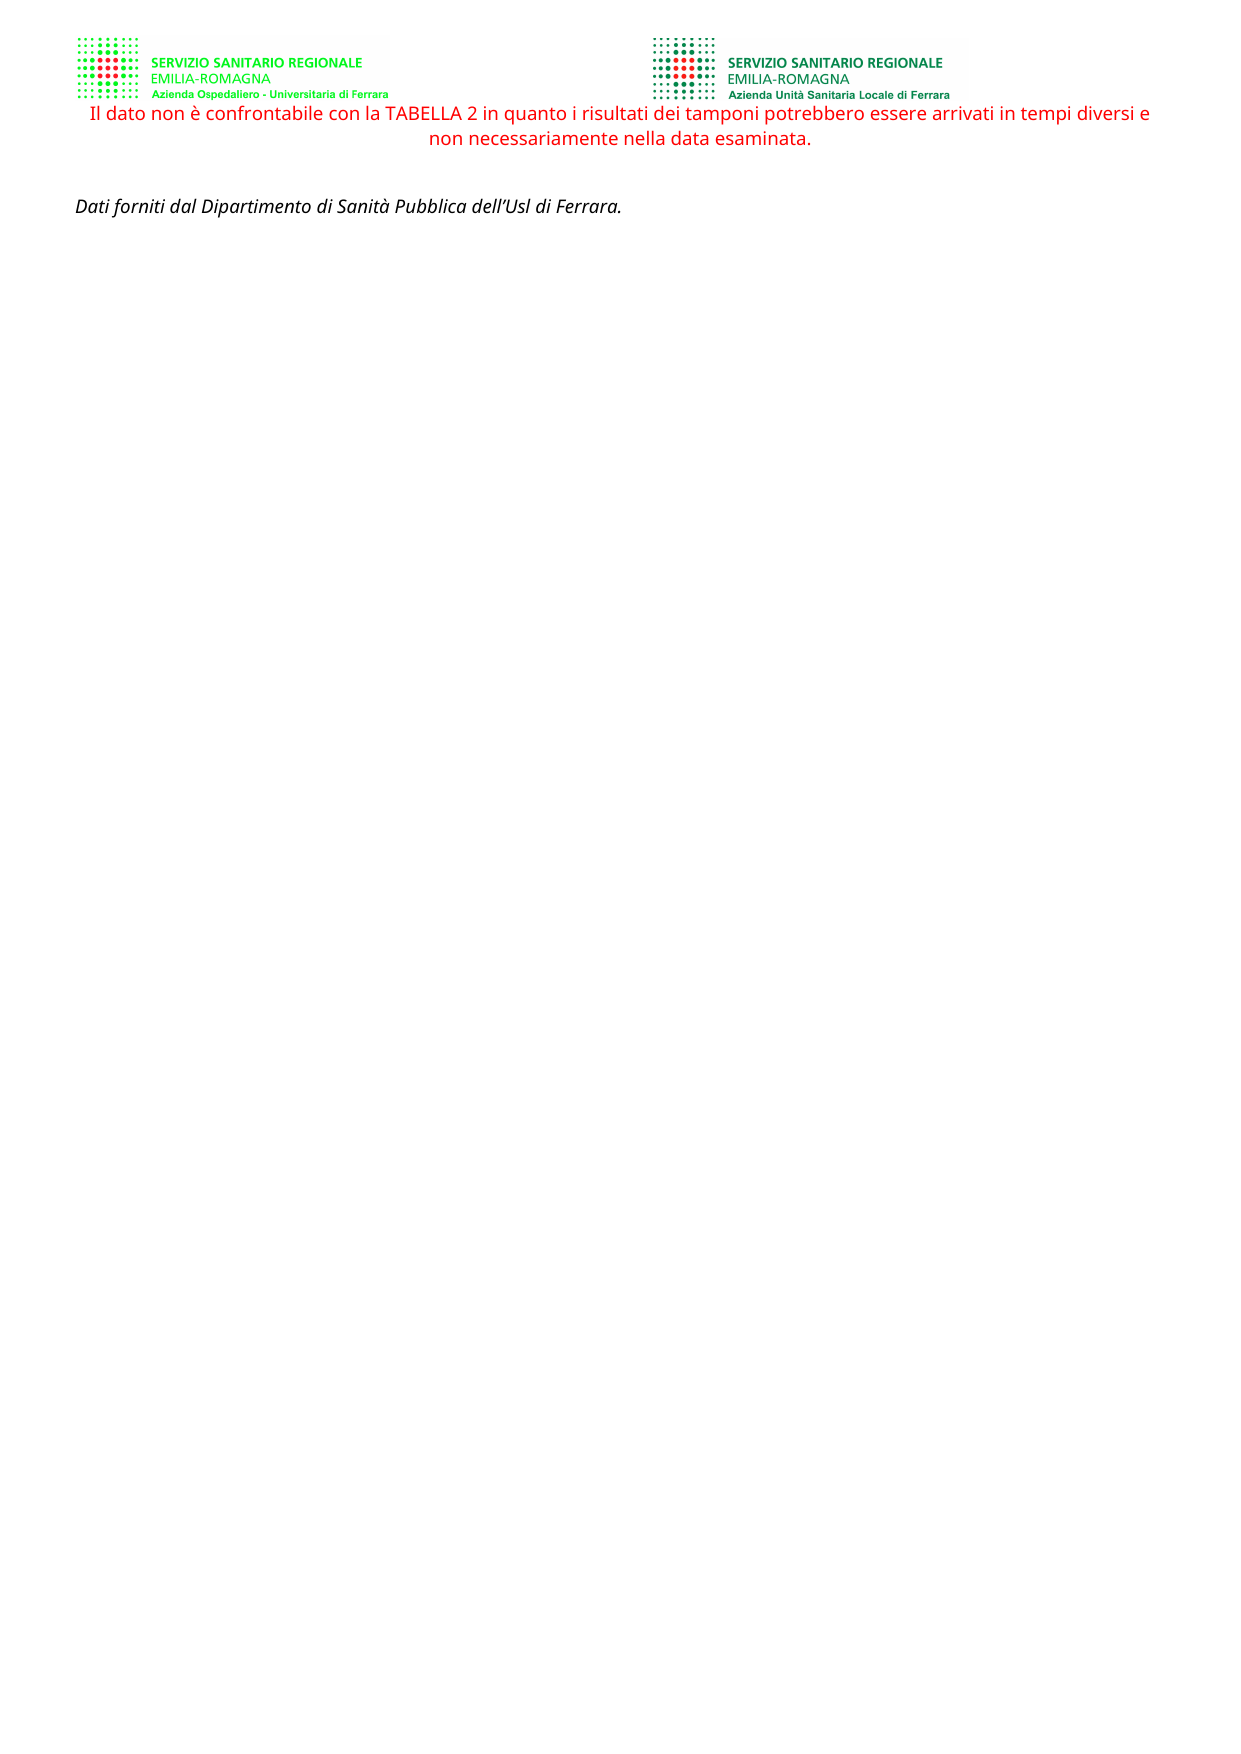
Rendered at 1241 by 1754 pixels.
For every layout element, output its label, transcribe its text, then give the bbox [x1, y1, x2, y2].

text Dati forniti dal Dipartimento di Sanità Pubblica dell’Usl di Ferrara. [75, 194, 1165, 219]
text Il dato non è confrontabile con la TABELLA 2 in quanto i risultati dei tamponi potrebbero essere arrivati in tempi diversi e non necessariamente nella data esaminata. [75, 100, 1165, 151]
picture [653, 38, 969, 101]
picture [75, 35, 391, 101]
